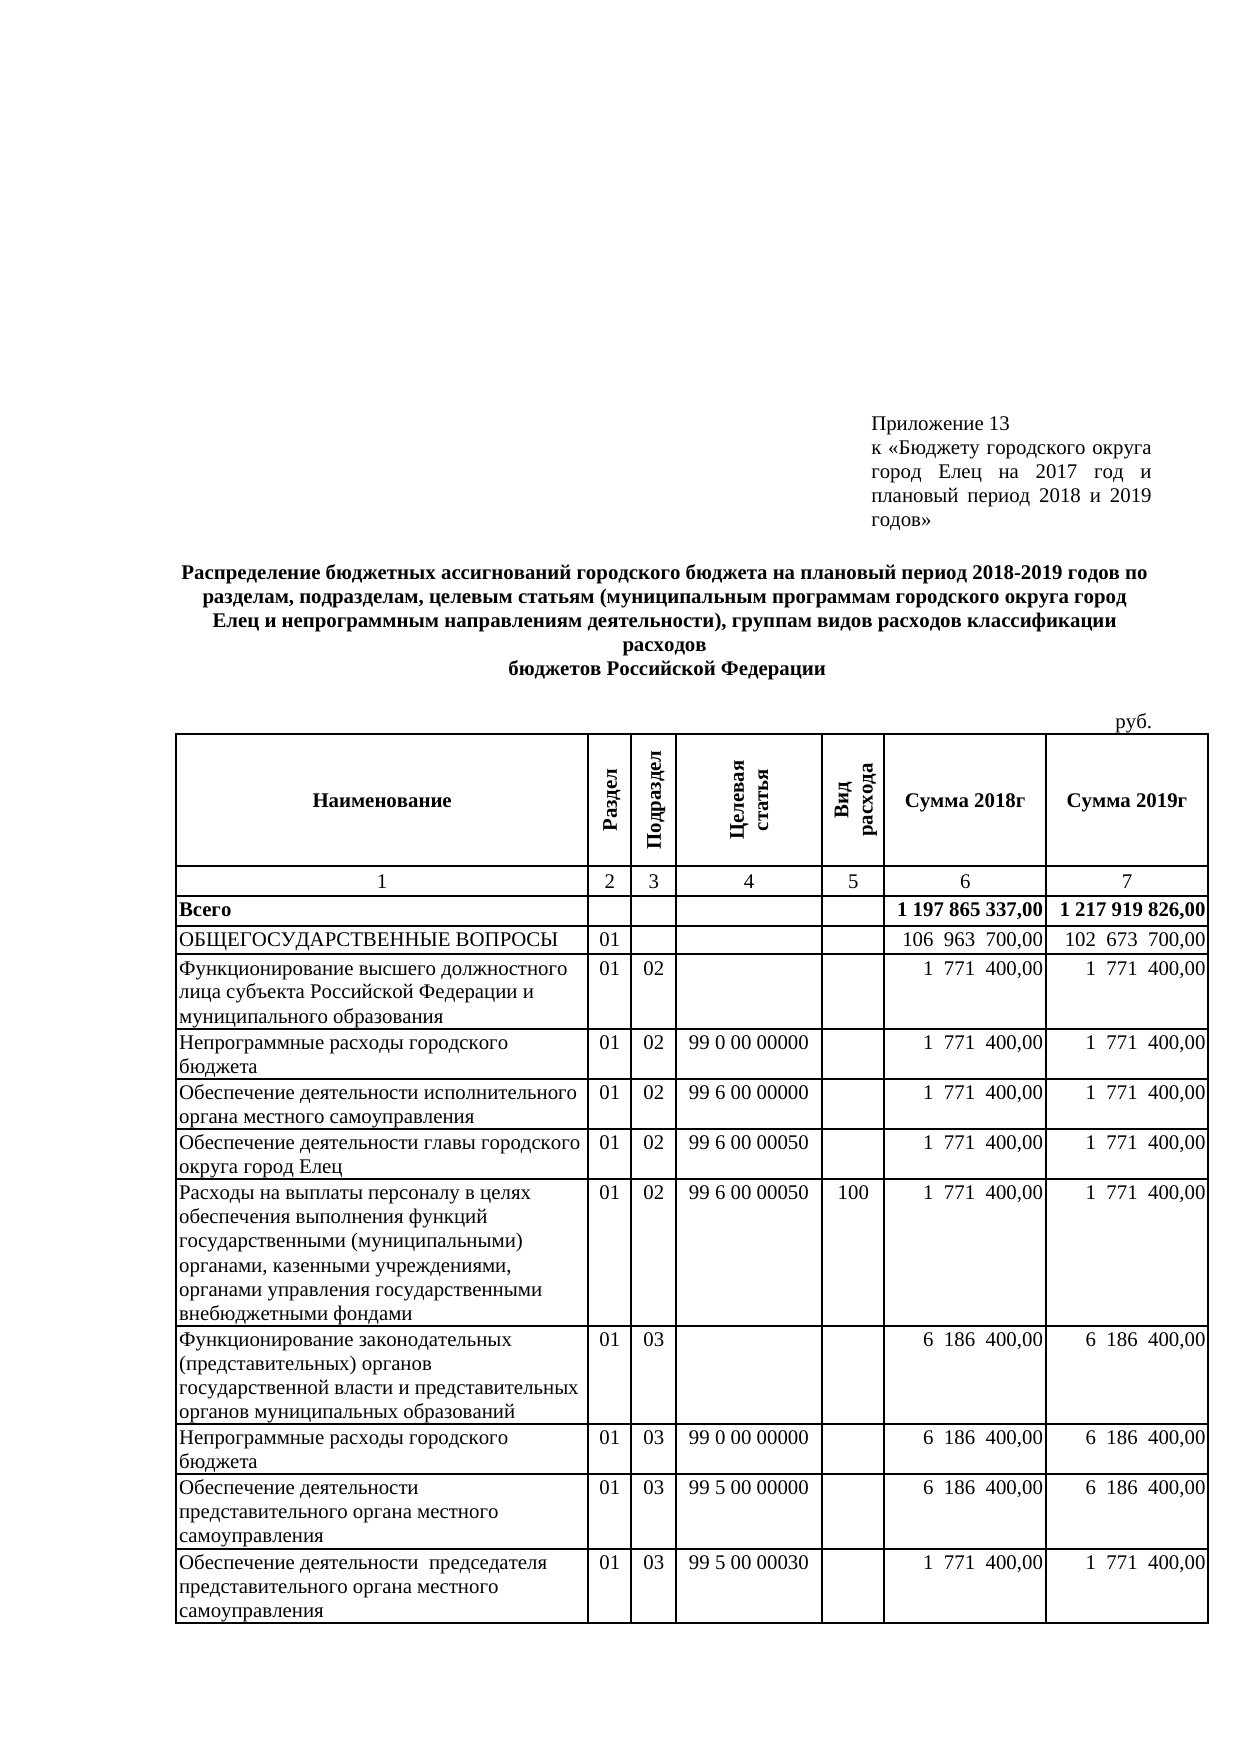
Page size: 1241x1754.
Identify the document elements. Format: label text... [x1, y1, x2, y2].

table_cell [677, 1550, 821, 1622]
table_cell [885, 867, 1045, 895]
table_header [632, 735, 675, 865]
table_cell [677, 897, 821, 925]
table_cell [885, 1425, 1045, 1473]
text к «Бюджету городского округа город Елец на 2017 год и плановый период 2018 и 2019 годов» [871, 435, 1152, 531]
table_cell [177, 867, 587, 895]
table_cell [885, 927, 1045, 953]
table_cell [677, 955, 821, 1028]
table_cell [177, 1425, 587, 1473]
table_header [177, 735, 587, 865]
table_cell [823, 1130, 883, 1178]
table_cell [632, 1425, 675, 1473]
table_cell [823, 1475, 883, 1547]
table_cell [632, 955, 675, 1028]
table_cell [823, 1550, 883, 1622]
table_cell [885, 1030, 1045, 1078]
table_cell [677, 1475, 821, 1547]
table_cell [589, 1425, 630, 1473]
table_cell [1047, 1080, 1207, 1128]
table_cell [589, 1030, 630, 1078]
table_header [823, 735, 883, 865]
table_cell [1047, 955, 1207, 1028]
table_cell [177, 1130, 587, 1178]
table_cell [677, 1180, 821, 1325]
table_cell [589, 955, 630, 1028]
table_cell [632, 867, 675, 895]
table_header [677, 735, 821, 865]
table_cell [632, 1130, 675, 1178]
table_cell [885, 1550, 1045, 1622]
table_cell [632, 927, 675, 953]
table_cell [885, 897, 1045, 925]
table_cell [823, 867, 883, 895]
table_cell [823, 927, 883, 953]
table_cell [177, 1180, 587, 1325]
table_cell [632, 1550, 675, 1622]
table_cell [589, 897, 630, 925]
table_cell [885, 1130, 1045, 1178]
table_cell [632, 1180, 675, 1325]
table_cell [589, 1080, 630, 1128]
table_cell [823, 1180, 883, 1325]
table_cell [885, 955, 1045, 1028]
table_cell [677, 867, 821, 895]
text руб. [177, 709, 1152, 733]
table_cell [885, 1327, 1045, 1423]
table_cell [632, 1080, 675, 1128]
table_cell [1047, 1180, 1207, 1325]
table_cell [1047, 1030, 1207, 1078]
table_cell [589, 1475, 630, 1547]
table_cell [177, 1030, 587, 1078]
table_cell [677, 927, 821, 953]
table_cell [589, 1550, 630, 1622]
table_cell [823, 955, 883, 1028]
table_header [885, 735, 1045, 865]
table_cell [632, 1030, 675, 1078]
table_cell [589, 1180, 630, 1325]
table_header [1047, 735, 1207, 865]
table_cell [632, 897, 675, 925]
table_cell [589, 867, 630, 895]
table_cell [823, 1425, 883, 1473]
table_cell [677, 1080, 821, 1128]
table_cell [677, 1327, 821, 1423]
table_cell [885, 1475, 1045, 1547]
text Приложение 13 [871, 411, 1152, 435]
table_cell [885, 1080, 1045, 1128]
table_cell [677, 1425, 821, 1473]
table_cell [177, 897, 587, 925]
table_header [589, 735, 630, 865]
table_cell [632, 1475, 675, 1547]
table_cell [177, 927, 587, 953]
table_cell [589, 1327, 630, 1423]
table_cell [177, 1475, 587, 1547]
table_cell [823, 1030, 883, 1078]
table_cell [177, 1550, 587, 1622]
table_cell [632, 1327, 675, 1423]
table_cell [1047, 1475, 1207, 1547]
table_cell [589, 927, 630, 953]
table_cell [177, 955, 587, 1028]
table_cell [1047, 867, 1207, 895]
text Распределение бюджетных ассигнований городского бюджета на плановый период 2018-2019 годов по разделам, подразделам, целевым статьям (муниципальным программам городского округа город Елец и непрограммным направлениям деятельности), группам видов расходов классификации расходов [177, 560, 1152, 656]
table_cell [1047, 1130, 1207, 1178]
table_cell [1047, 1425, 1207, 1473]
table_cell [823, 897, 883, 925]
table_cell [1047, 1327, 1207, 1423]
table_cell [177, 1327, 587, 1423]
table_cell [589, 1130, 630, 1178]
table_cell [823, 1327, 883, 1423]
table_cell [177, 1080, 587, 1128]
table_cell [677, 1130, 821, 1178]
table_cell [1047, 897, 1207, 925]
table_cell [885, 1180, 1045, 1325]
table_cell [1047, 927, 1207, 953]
text бюджетов Российской Федерации [177, 656, 1152, 680]
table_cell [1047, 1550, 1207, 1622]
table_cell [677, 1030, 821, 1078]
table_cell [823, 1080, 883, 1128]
